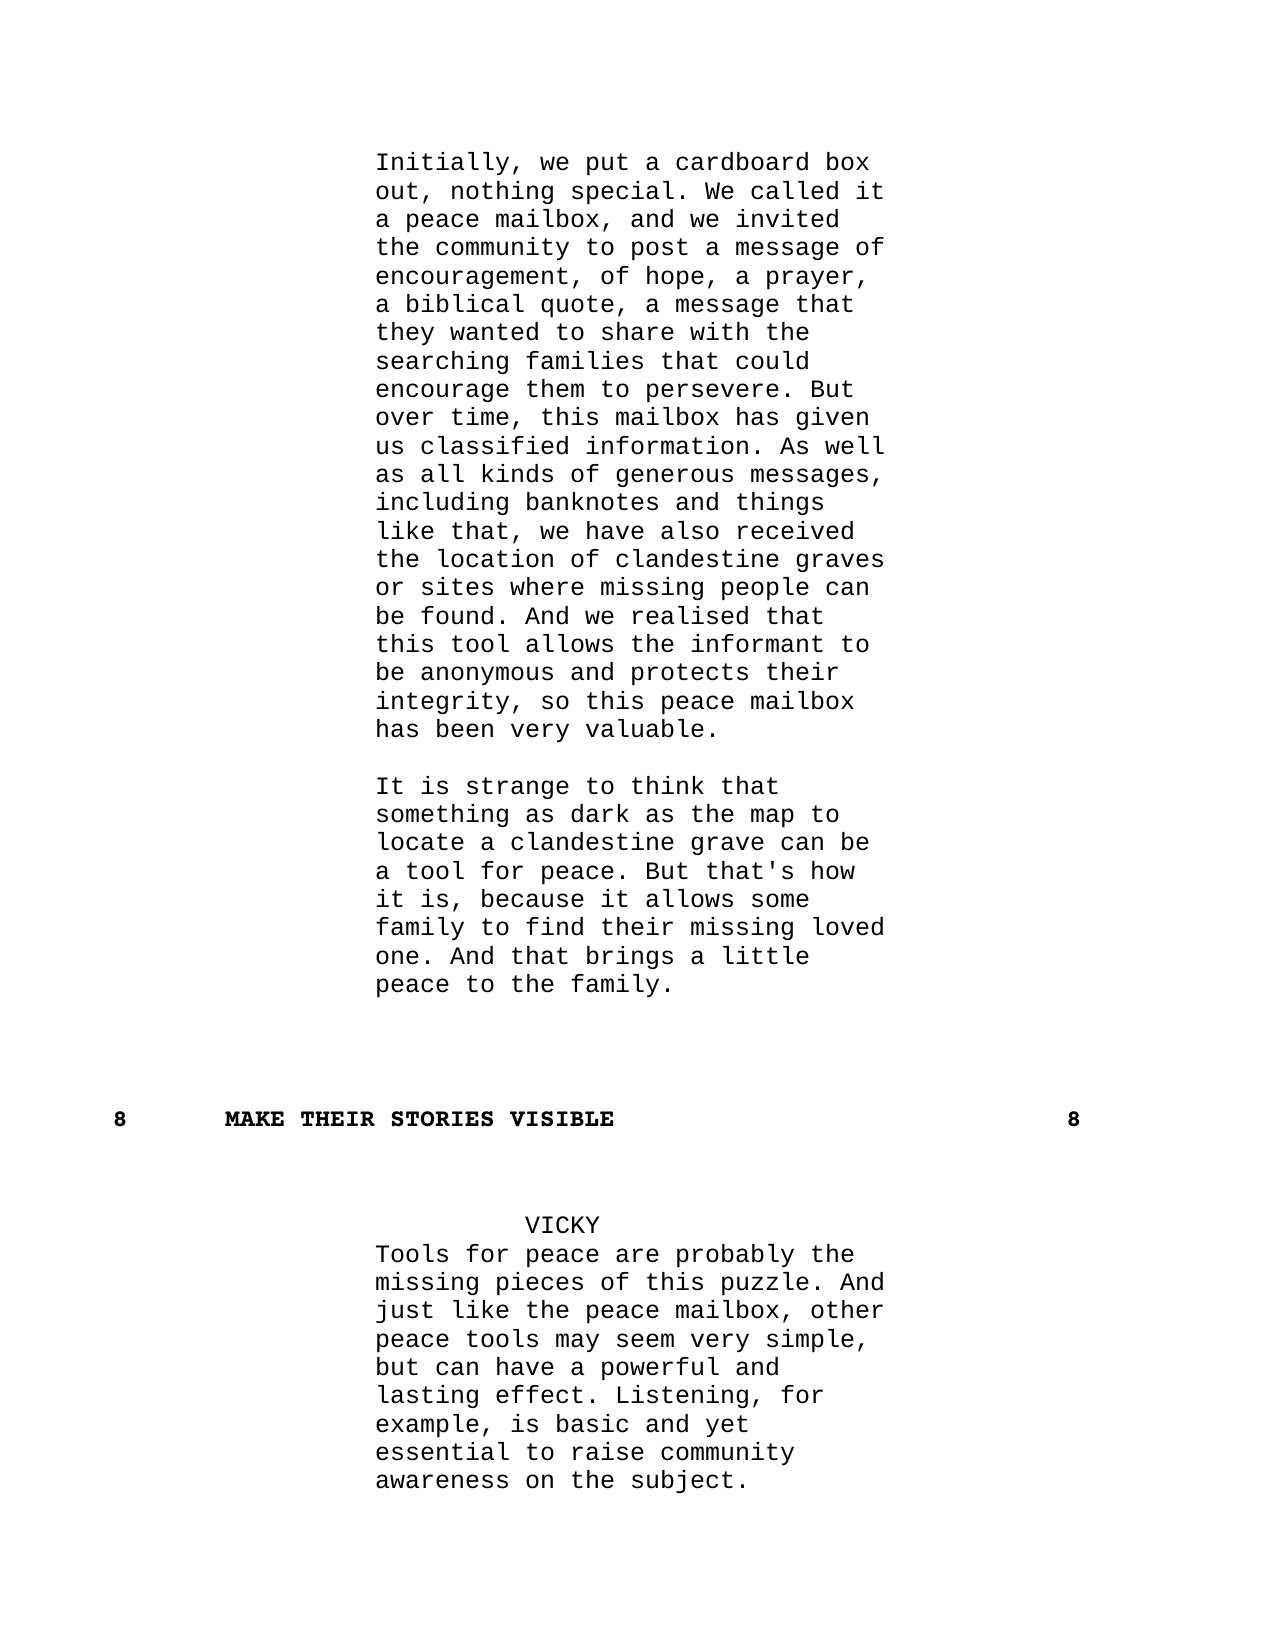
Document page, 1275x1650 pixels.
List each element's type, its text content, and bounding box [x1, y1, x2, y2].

text It is strange to think that something as dark as the map to locate a clandestine grave can be a tool for peace. But that's how it is, because it allows some family to find their missing loved one. And that brings a little peace to the family. [375, 773, 892, 1000]
subtitle 8 MAKE THEIR STORIES VISIBLE 8 [112, 1107, 1125, 1135]
text VICKY [525, 1213, 1087, 1241]
text Initially, we put a cardboard box out, nothing special. We called it a peace mailbox, and we invited the community to post a message of encouragement, of hope, a prayer, a biblical quote, a message that they wanted to share with the searching families that could encourage them to persevere. But over time, this mailbox has given us classified information. As well as all kinds of generous messages, including banknotes and things like that, we have also received the location of clandestine graves or sites where missing people can be found. And we realised that this tool allows the informant to be anonymous and protects their integrity, so this peace mailbox has been very valuable. [375, 150, 892, 745]
text Tools for peace are probably the missing pieces of this puzzle. And just like the peace mailbox, other peace tools may seem very simple, but can have a powerful and lasting effect. Listening, for example, is basic and yet essential to raise community awareness on the subject. [375, 1241, 892, 1496]
